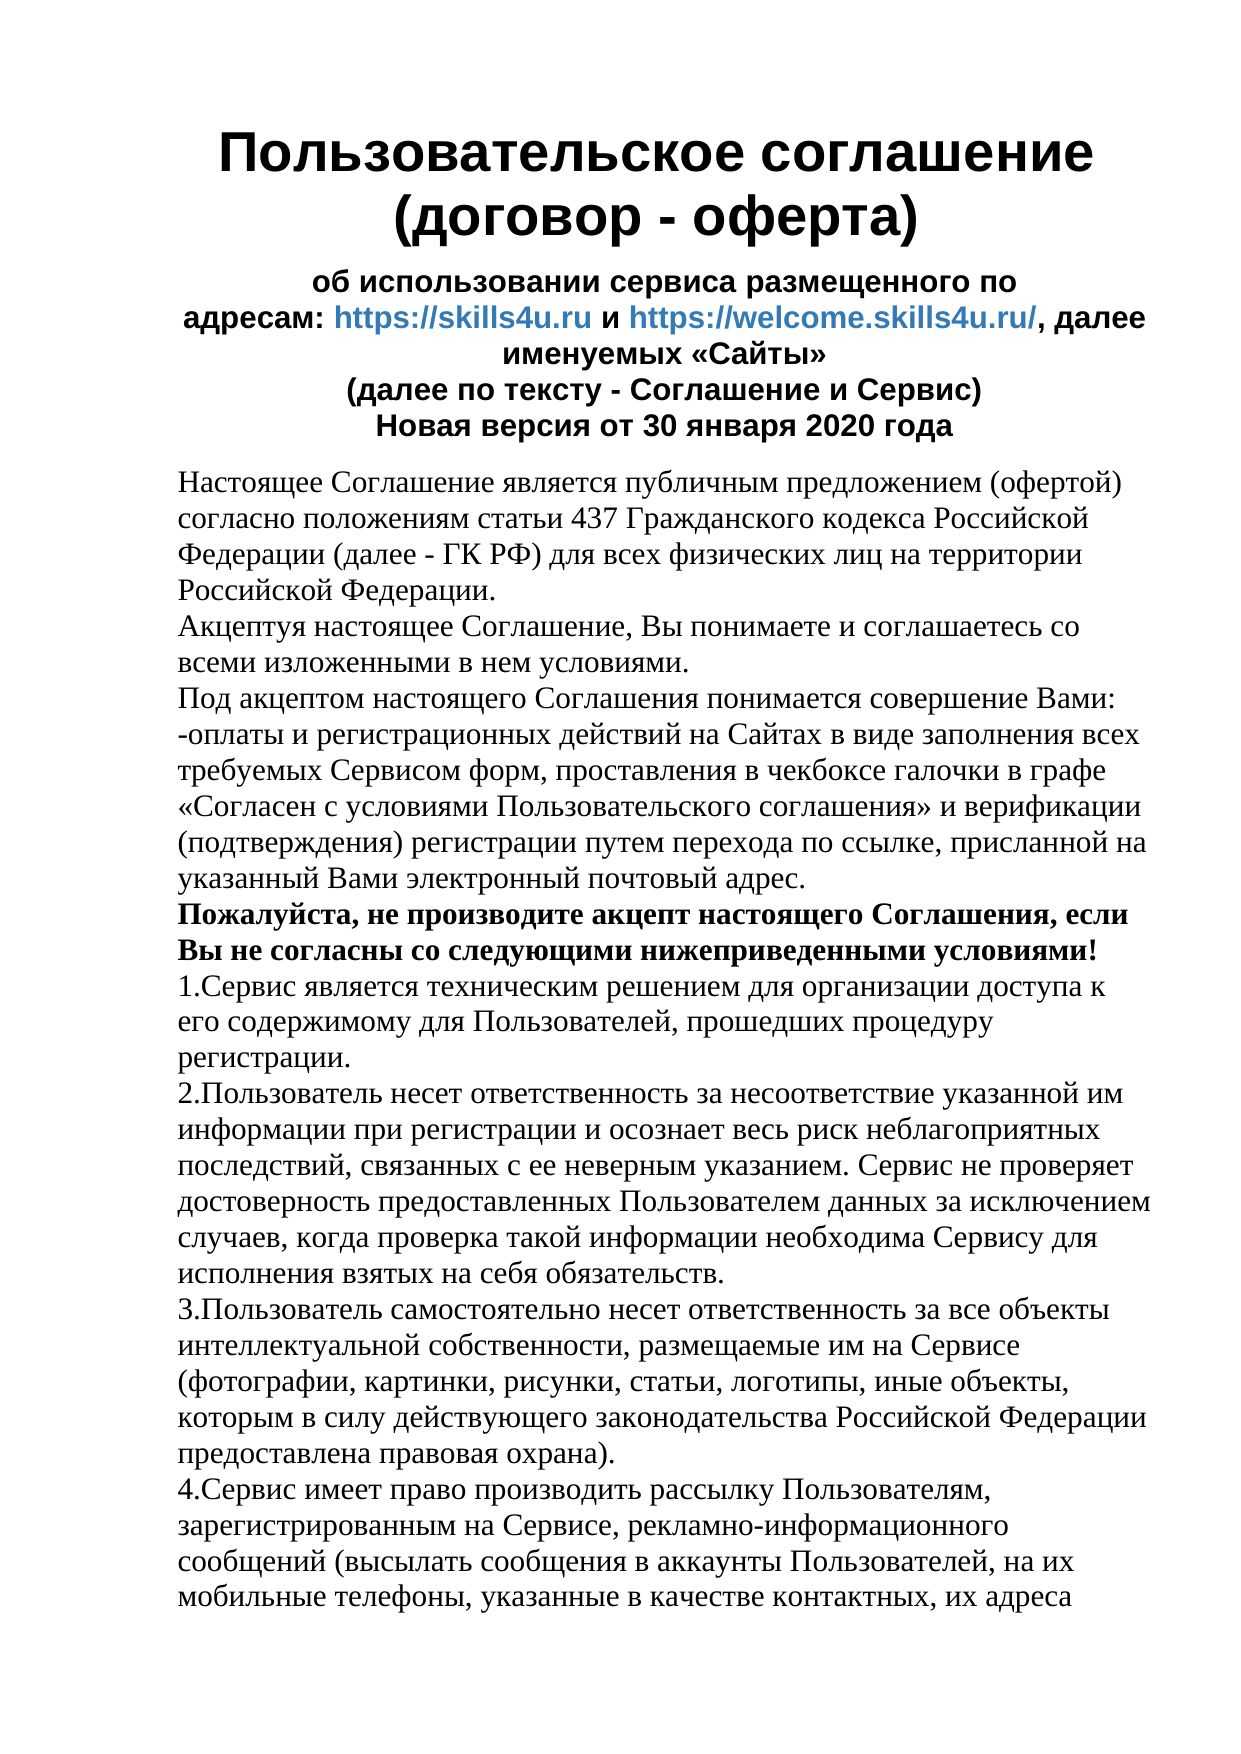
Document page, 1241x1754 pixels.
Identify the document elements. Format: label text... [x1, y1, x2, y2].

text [177, 1470, 1152, 1614]
text (далее по тексту - Соглашение и Сервис) [177, 371, 1152, 407]
text 3.Пользователь самостоятельно несет ответственность за все объекты интеллектуальной собственности, размещаемые им на Сервисе (фотографии, картинки, рисунки, статьи, логотипы, иные объекты, которым в силу действующего законодательства Российской Федерации предоставлена правовая охрана). [177, 1290, 1152, 1470]
text об использовании сервиса размещенного по адресам: https://skills4u.ru и https://welcome.skills4u.ru/, далее именуемых «Сайты» [177, 263, 1152, 371]
text Пользовательское соглашение [177, 118, 1152, 183]
text Под акцептом настоящего Соглашения понимается совершение Вами: [177, 679, 1152, 715]
text 1.Сервис является техническим решением для организации доступа к его содержимому для Пользователей, прошедших процедуру регистрации. [177, 967, 1152, 1074]
text (договор - оферта) [177, 183, 1152, 247]
text Новая версия от 30 января 2020 года [177, 407, 1152, 443]
text Настоящее Соглашение является публичным предложением (офертой) согласно положениям статьи 437 Гражданского кодекса Российской Федерации (далее - ГК РФ) для всех физических лиц на территории Российской Федерации. [177, 464, 1152, 607]
text Акцептуя настоящее Соглашение, Вы понимаете и соглашаетесь со всеми изложенными в нем условиями. [177, 607, 1152, 679]
text -оплаты и регистрационных действий на Сайтах в виде заполнения всех требуемых Сервисом форм, проставления в чекбоксе галочки в графе «Согласен с условиями Пользовательского соглашения» и верификации (подтверждения) регистрации путем перехода по ссылке, присланной на указанный Вами электронный почтовый адрес. [177, 715, 1152, 895]
text Пожалуйста, не производите акцепт настоящего Соглашения, если Вы не согласны со следующими нижеприведенными условиями! [177, 895, 1152, 967]
text 2.Пользователь несет ответственность за несоответствие указанной им информации при регистрации и осознает весь риск неблагоприятных последствий, связанных с ее неверным указанием. Сервис не проверяет достоверность предоставленных Пользователем данных за исключением случаев, когда проверка такой информации необходима Сервису для исполнения взятых на себя обязательств. [177, 1074, 1152, 1290]
